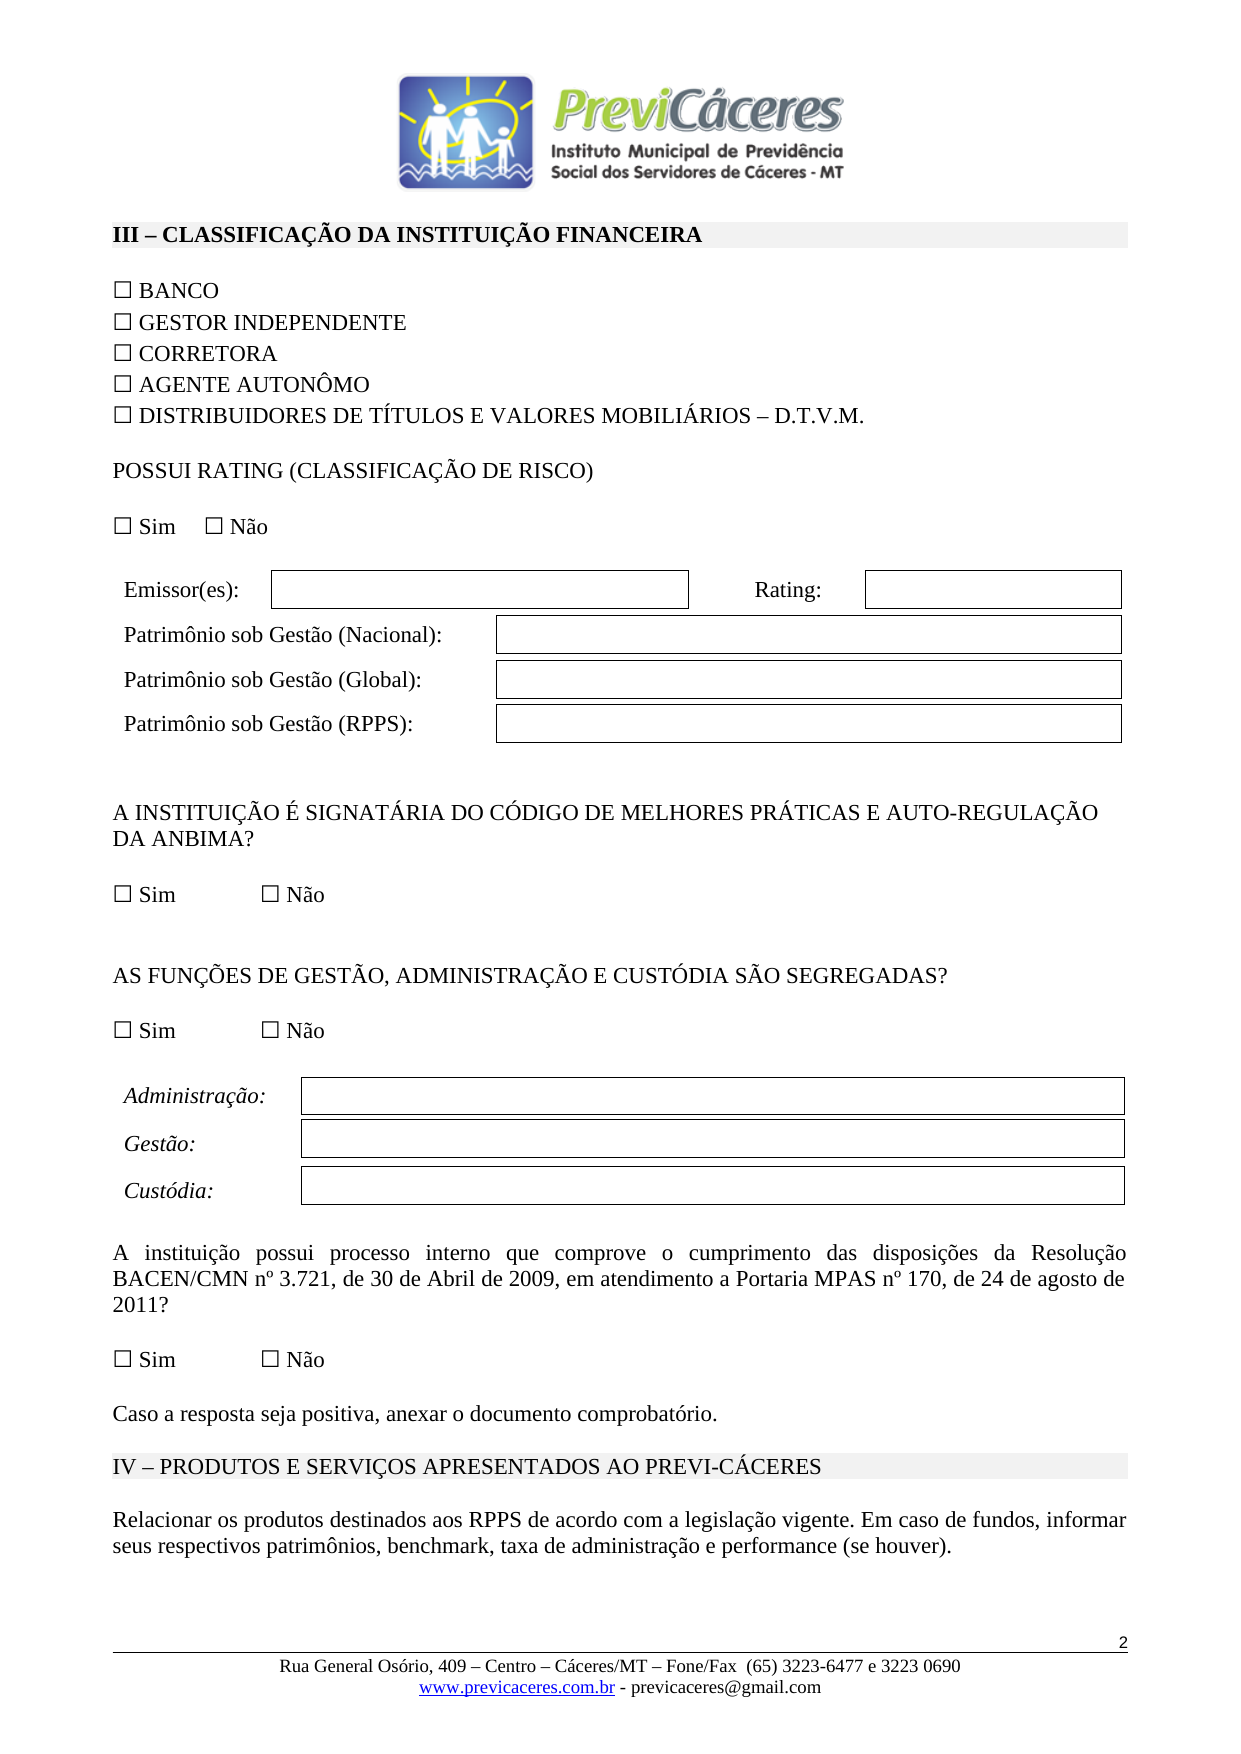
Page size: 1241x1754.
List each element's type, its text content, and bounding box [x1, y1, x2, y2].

table_cell [485, 701, 1145, 746]
table_cell [290, 1119, 1150, 1167]
text Sim Não [112, 509, 1128, 541]
table_cell Patrimônio sob Gestão (Nacional): [113, 612, 485, 657]
table_cell Patrimônio sob Gestão (Global): [113, 657, 485, 701]
text AS FUNÇÕES DE GESTÃO, ADMINISTRAÇÃO E CUSTÓDIA SÃO SEGREGADAS? [112, 962, 1128, 988]
text CORRETORA [112, 337, 1128, 368]
table_header [290, 1072, 1150, 1119]
text Caso a resposta seja positiva, anexar o documento comprobatório. [112, 1401, 1128, 1427]
table_cell Patrimônio sob Gestão (RPPS): [113, 701, 485, 746]
text AGENTE AUTONÔMO [112, 368, 1128, 399]
text Relacionar os produtos destinados aos RPPS de acordo com a legislação vigente. Em caso de fundos, informar seus respectivos patrimônios, benchmark, taxa de administração e performance (se houver). [112, 1506, 1128, 1559]
text POSSUI RATING (CLASSIFICAÇÃO DE RISCO) [112, 457, 1128, 483]
table_header [260, 567, 743, 612]
table_cell [485, 612, 1141, 657]
table_header Administração: [113, 1072, 289, 1119]
picture [396, 73, 844, 192]
table_cell Gestão: [113, 1119, 289, 1167]
text BANCO [112, 274, 1128, 306]
text Sim Não [112, 878, 1128, 909]
text Sim Não [112, 1014, 1128, 1046]
table_header Rating: [743, 567, 854, 612]
table_cell [290, 1167, 1150, 1214]
table_header Emissor(es): [113, 567, 260, 612]
text A instituição possui processo interno que comprove o cumprimento das disposições da Resolução BACEN/CMN nº 3.721, de 30 de Abril de 2009, em atendimento a Portaria MPAS nº 170, de 24 de agosto de 2011? [112, 1239, 1128, 1318]
text GESTOR INDEPENDENTE [112, 306, 1128, 337]
table_header [854, 567, 1151, 612]
text III – CLASSIFICAÇÃO DA INSTITUIÇÃO FINANCEIRA [112, 222, 1128, 248]
table_cell [485, 657, 1132, 701]
table_cell Custódia: [113, 1167, 289, 1214]
text A INSTITUIÇÃO É SIGNATÁRIA DO CÓDIGO DE MELHORES PRÁTICAS E AUTO-REGULAÇÃO DA ANBIMA? [112, 799, 1128, 851]
text DISTRIBUIDORES DE TÍTULOS E VALORES MOBILIÁRIOS – D.T.V.M. [112, 399, 1128, 431]
text Sim Não [112, 1343, 1128, 1374]
text IV – PRODUTOS E SERVIÇOS APRESENTADOS AO PREVI-CÁCERES [112, 1453, 1128, 1479]
